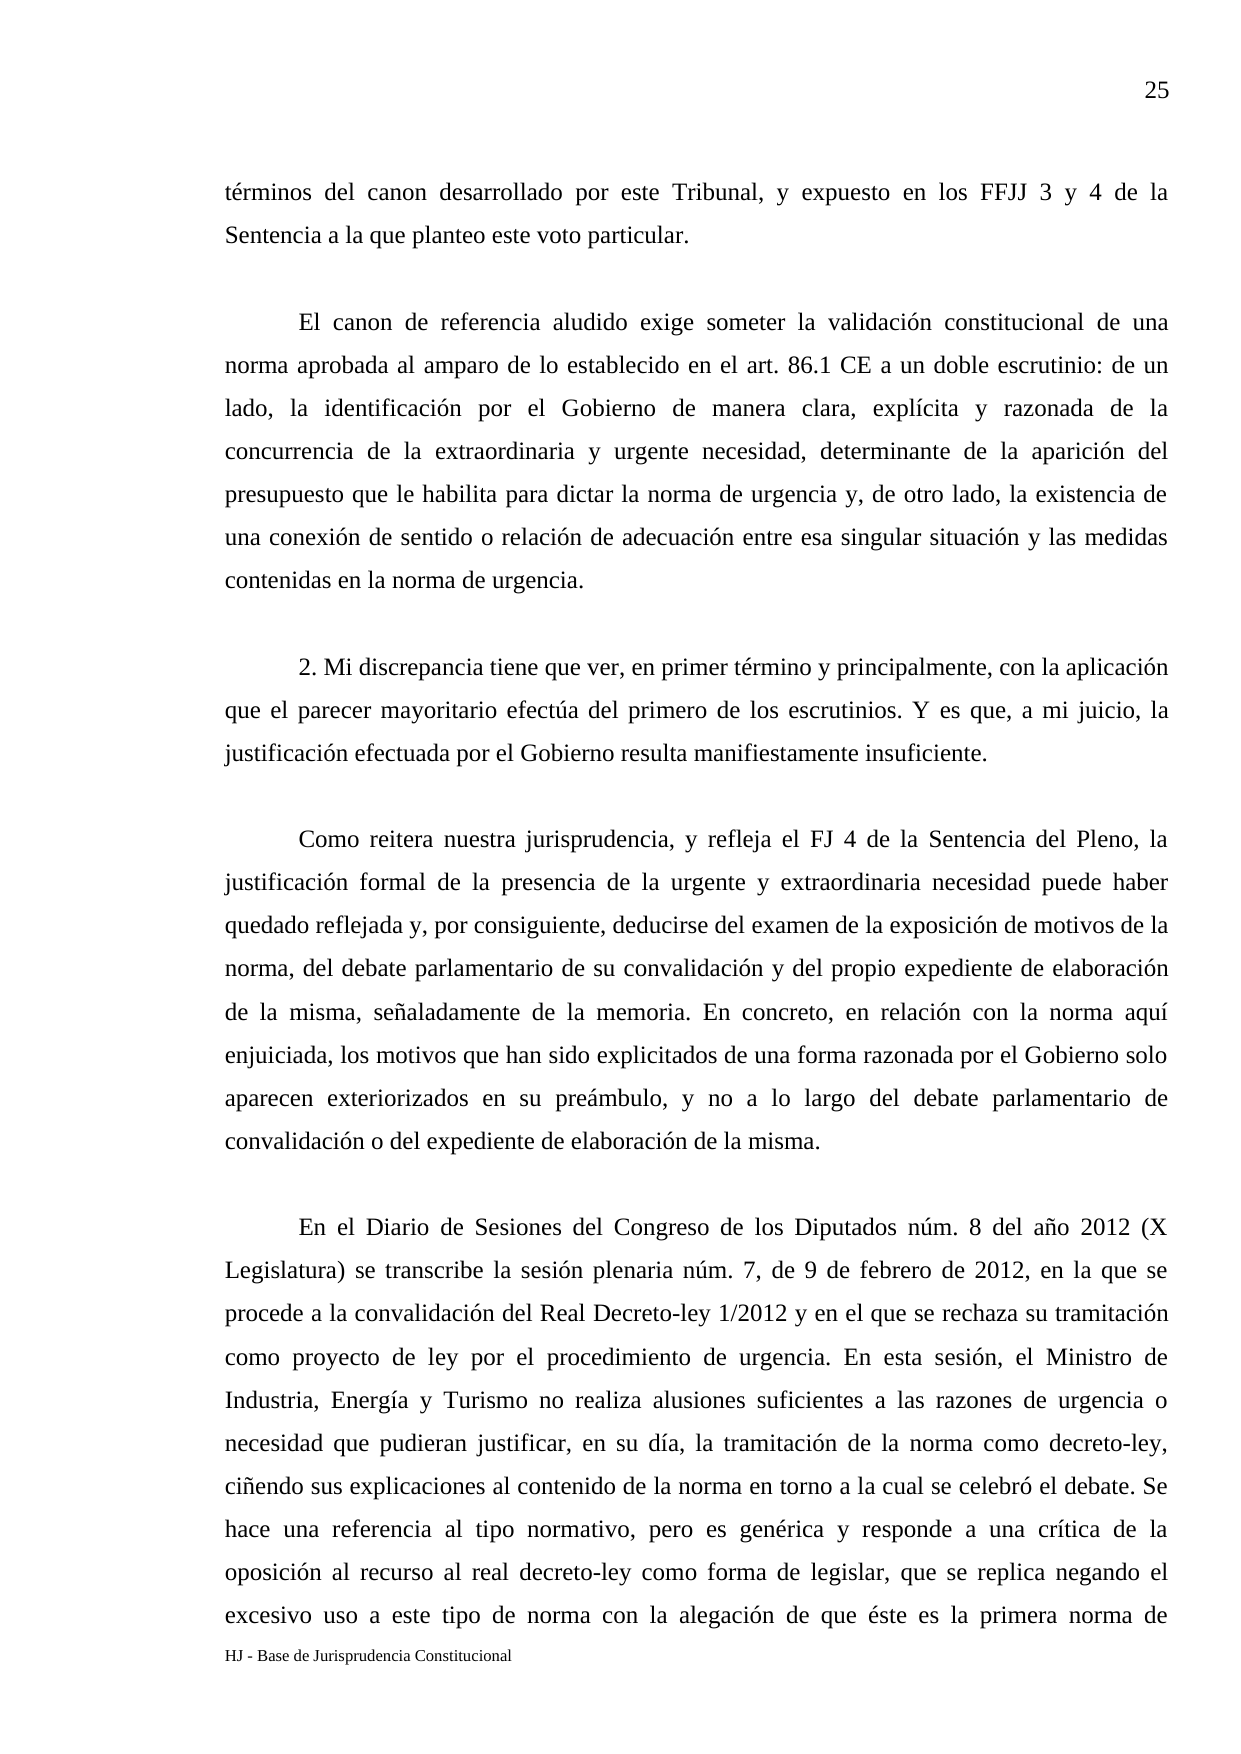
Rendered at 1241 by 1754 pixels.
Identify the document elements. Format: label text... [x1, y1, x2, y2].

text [224, 1212, 1169, 1629]
text 2. Mi discrepancia tiene que ver, en primer término y principalmente, con la aplicación que el parecer mayoritario efectúa del primero de los escrutinios. Y es que, a mi juicio, la justificación efectuada por el Gobierno resulta manifiestamente insuficiente. [224, 652, 1169, 767]
text Como reitera nuestra jurisprudencia, y refleja el FJ 4 de la Sentencia del Pleno, la justificación formal de la presencia de la urgente y extraordinaria necesidad puede haber quedado reflejada y, por consiguiente, deducirse del examen de la exposición de motivos de la norma, del debate parlamentario de su convalidación y del propio expediente de elaboración de la misma, señaladamente de la memoria. En concreto, en relación con la norma aquí enjuiciada, los motivos que han sido explicitados de una forma razonada por el Gobierno solo aparecen exteriorizados en su preámbulo, y no a lo largo del debate parlamentario de convalidación o del expediente de elaboración de la misma. [224, 824, 1169, 1155]
text El canon de referencia aludido exige someter la validación constitucional de una norma aprobada al amparo de lo establecido en el art. 86.1 CE a un doble escrutinio: de un lado, la identificación por el Gobierno de manera clara, explícita y razonada de la concurrencia de la extraordinaria y urgente necesidad, determinante de la aparición del presupuesto que le habilita para dictar la norma de urgencia y, de otro lado, la existencia de una conexión de sentido o relación de adecuación entre esa singular situación y las medidas contenidas en la norma de urgencia. [224, 307, 1169, 594]
